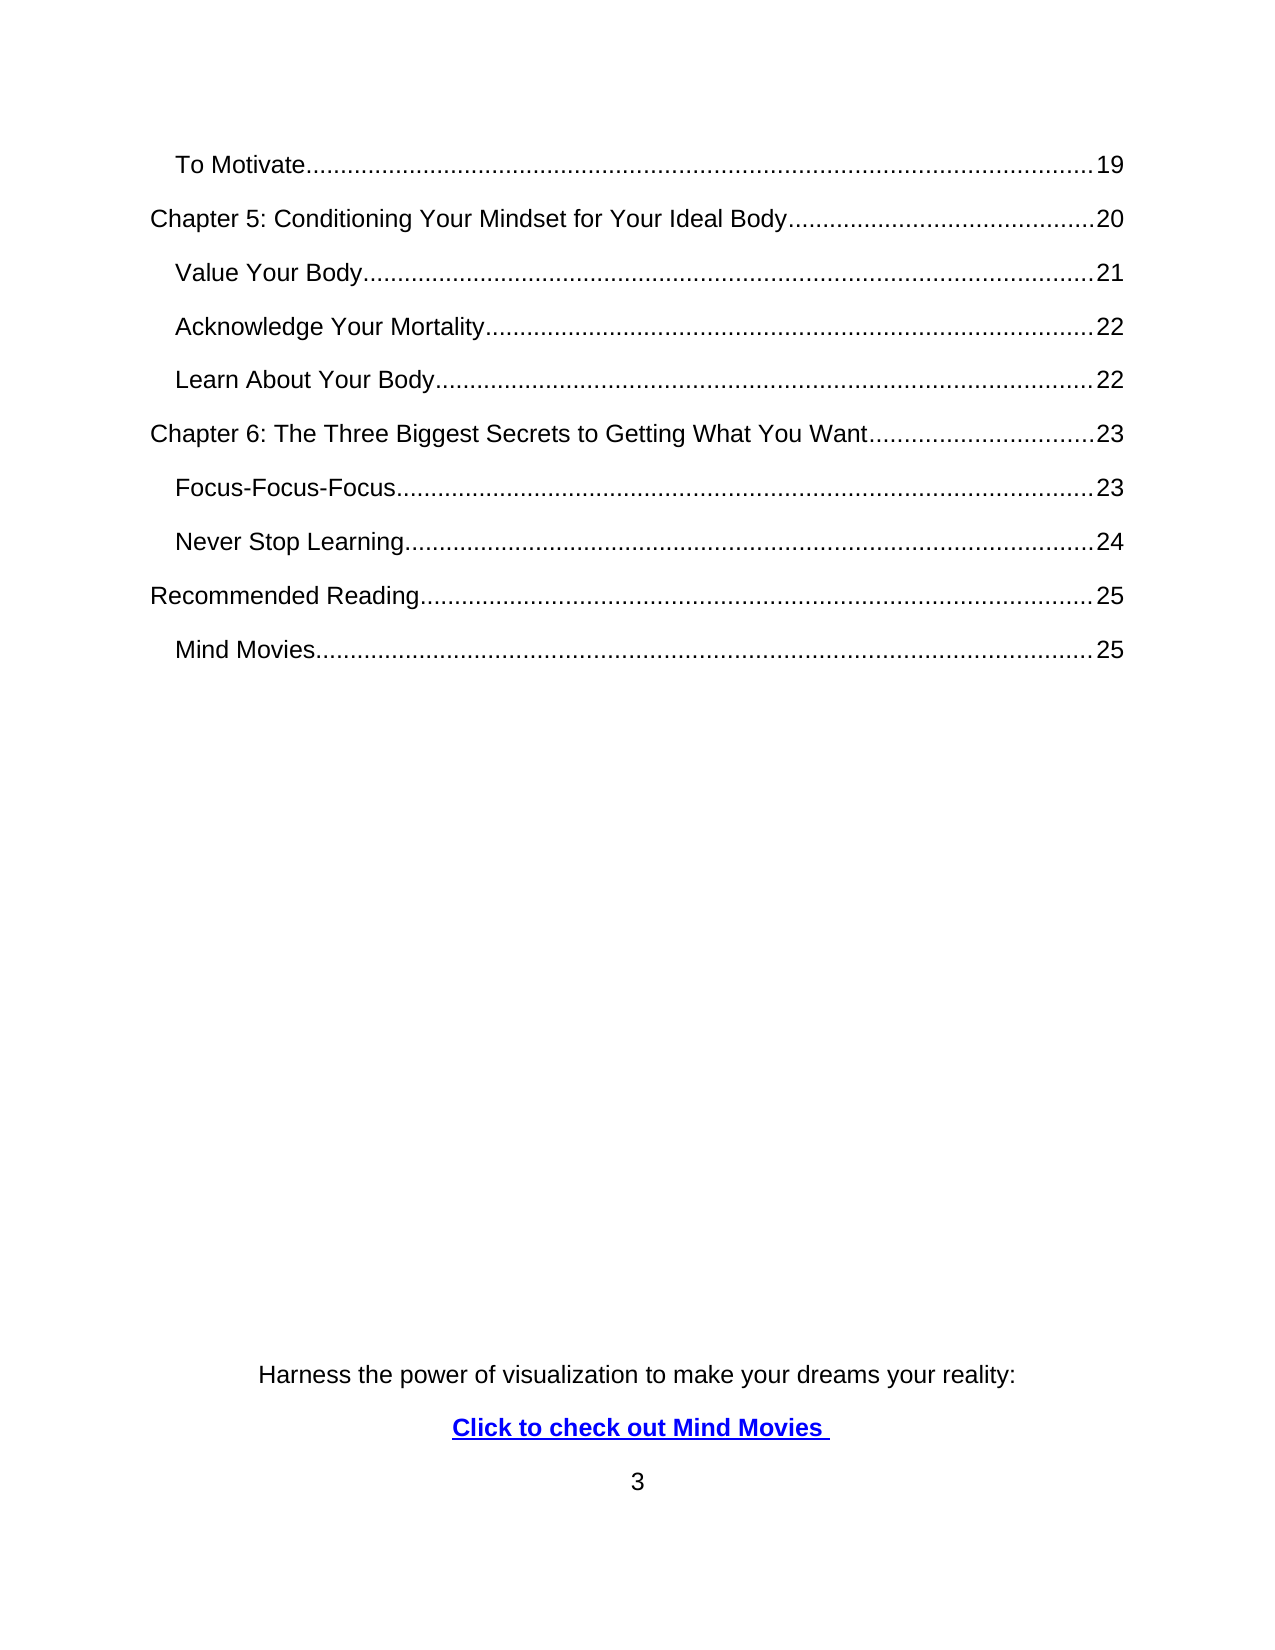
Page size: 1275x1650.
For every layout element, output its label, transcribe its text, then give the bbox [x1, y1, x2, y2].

text To Motivate 19 [175, 150, 1125, 179]
text Focus-Focus-Focus 23 [175, 473, 1125, 502]
text Learn About Your Body 22 [175, 365, 1125, 394]
text Never Stop Learning 24 [175, 527, 1125, 556]
text Chapter 5: Conditioning Your Mindset for Your Ideal Body 20 [150, 204, 1125, 233]
text Recommended Reading 25 [150, 581, 1125, 609]
text Value Your Body 21 [175, 258, 1125, 286]
text Acknowledge Your Mortality 22 [175, 312, 1125, 340]
text Mind Movies 25 [175, 635, 1125, 663]
text Chapter 6: The Three Biggest Secrets to Getting What You Want 23 [150, 419, 1125, 448]
